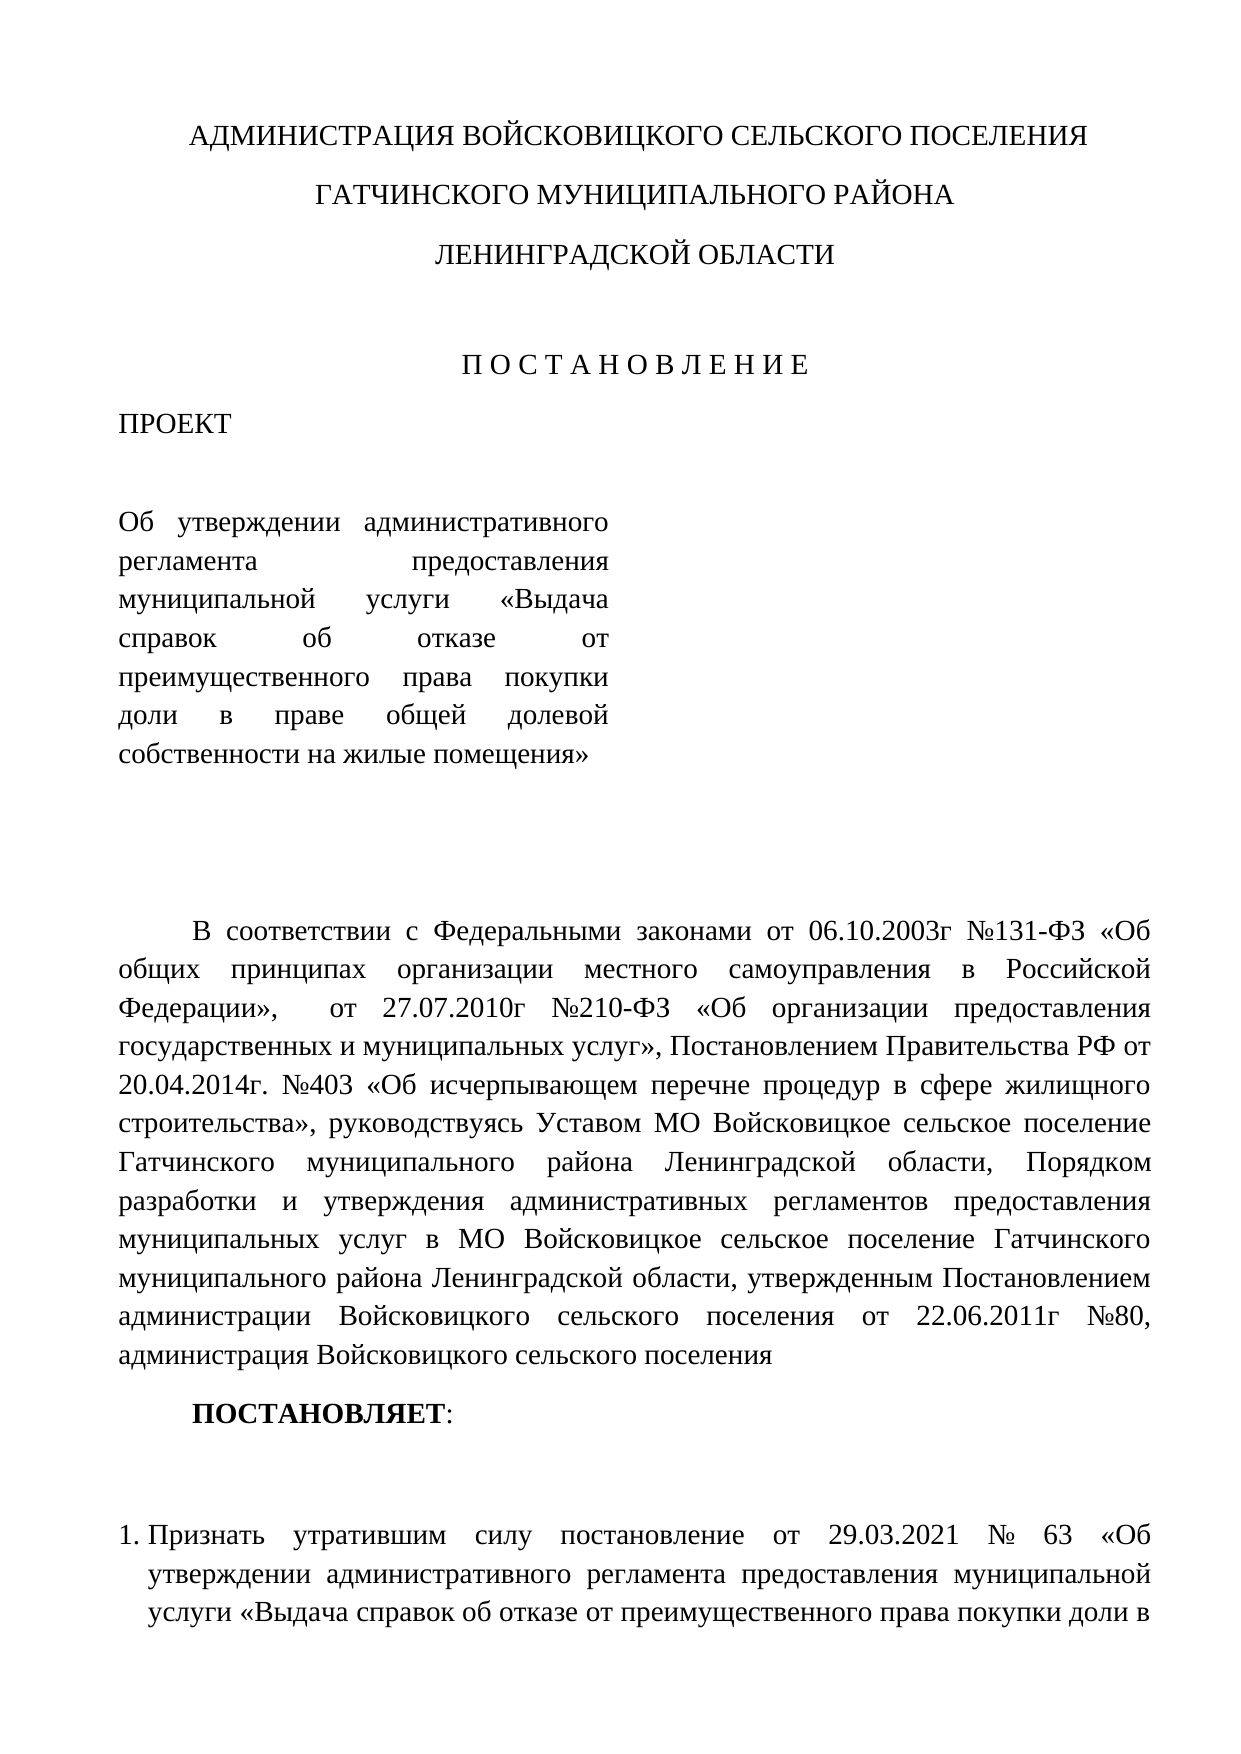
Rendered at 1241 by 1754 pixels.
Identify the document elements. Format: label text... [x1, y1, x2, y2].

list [118, 1517, 1152, 1628]
text В соответствии с Федеральными законами от 06.10.2003г №131-ФЗ «Об общих принципах организации местного самоуправления в Российской Федерации», от 27.07.2010г №210-ФЗ «Об организации предоставления государственных и муниципальных услуг», Постановлением Правительства РФ от 20.04.2014г. №403 «Об исчерпывающем перечне процедур в сфере жилищного строительства», руководствуясь Уставом МО Войсковицкое сельское поселение Гатчинского муниципального района Ленинградской области, Порядком разработки и утверждения административных регламентов предоставления муниципальных услуг в МО Войсковицкое сельское поселение Гатчинского муниципального района Ленинградской области, утвержденным Постановлением администрации Войсковицкого сельского поселения от 22.06.2011г №80, администрация Войсковицкого сельского поселения [118, 913, 1152, 1370]
text ПРОЕКТ [118, 407, 1152, 440]
text ЛЕНИНГРАДСКОЙ ОБЛАСТИ [118, 237, 1152, 270]
text АДМИНИСТРАЦИЯ ВОЙСКОВИЦКОГО СЕЛЬСКОГО ПОСЕЛЕНИЯ [118, 118, 1152, 152]
text П О С Т А Н О В Л Е Н И Е [118, 347, 1152, 381]
text ПОСТАНОВЛЯЕТ: [118, 1396, 1152, 1430]
text ГАТЧИНСКОГО МУНИЦИПАЛЬНОГО РАЙОНА [118, 177, 1152, 211]
table_header Об утверждении административного регламента предоставления муниципальной услуги «Выдача справок об отказе от преимущественного права покупки доли в праве общей долевой собственности на жилые помещения» [107, 466, 620, 794]
